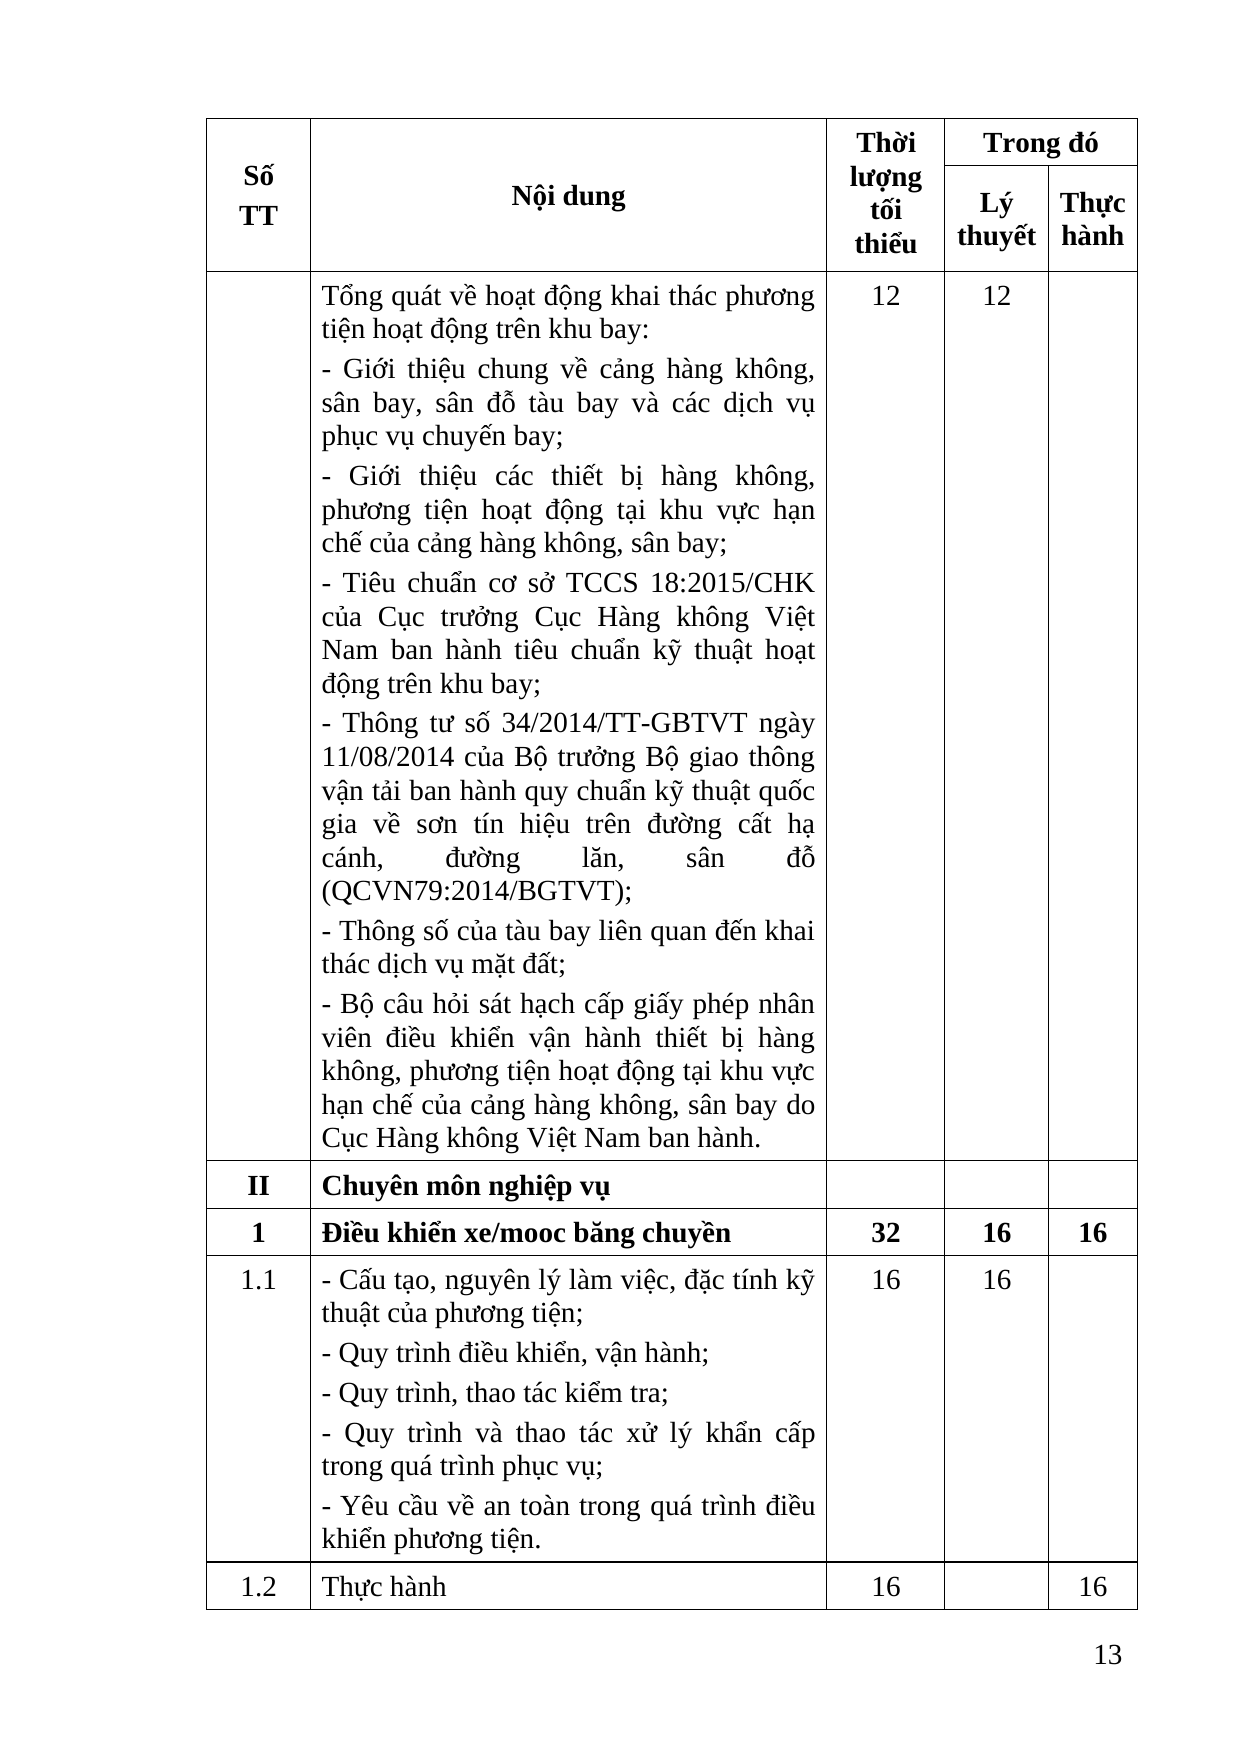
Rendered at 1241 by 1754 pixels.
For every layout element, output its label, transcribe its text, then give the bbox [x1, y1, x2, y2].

table_cell 1.2 [207, 1563, 310, 1608]
table_cell 1 [207, 1209, 310, 1254]
table_cell [827, 1161, 944, 1207]
table_cell [1049, 1161, 1137, 1207]
table_cell [1049, 272, 1137, 1160]
table_cell [1049, 1256, 1137, 1561]
table_cell Lý thuyết [945, 166, 1048, 271]
table_cell [945, 1161, 1048, 1207]
table_cell 16 [945, 1256, 1048, 1561]
table_cell 16 [1049, 1563, 1137, 1608]
table_cell II [207, 1161, 310, 1207]
table_cell 32 [827, 1209, 944, 1254]
table_header Trong đó [945, 119, 1137, 165]
table_cell Chuyên môn nghiệp vụ [311, 1161, 826, 1207]
table_header Nội dung [311, 119, 826, 271]
table_cell Tổng quát về hoạt động khai thác phương tiện hoạt động trên khu bay: - Giới thiệu chung về cảng hàng không, sân bay, sân đỗ tàu bay và các dịch vụ phục vụ chuyến bay; - Giới thiệu các thiết bị hàng không, phương tiện hoạt động tại khu vực hạn chế của cảng hàng không, sân bay; - Tiêu chuẩn cơ sở TCCS 18:2015/CHK của Cục trưởng Cục Hàng không Việt Nam ban hành tiêu chuẩn kỹ thuật hoạt động trên khu bay; - Thông tư số 34/2014/TT-GBTVT ngày 11/08/2014 của Bộ trưởng Bộ giao thông vận tải ban hành quy chuẩn kỹ thuật quốc gia về sơn tín hiệu trên đường cất hạ cánh, đường lăn, sân đỗ (QCVN79:2014/BGTVT); - Thông số của tàu bay liên quan đến khai thác dịch vụ mặt đất; - Bộ câu hỏi sát hạch cấp giấy phép nhân viên điều khiển vận hành thiết bị hàng không, phương tiện hoạt động tại khu vực hạn chế của cảng hàng không, sân bay do Cục Hàng không Việt Nam ban hành. [311, 272, 826, 1160]
table_cell Điều khiển xe/mooc băng chuyền [311, 1209, 826, 1254]
table_header Số TT [207, 119, 310, 271]
table_cell 16 [827, 1563, 944, 1608]
table_cell 12 [945, 272, 1048, 1160]
table_cell 12 [827, 272, 944, 1160]
table_cell [207, 272, 310, 1160]
table_cell 16 [827, 1256, 944, 1561]
table_cell 16 [945, 1209, 1048, 1254]
table_cell Thực hành [1049, 166, 1137, 271]
table_cell 16 [1049, 1209, 1137, 1254]
table_cell 1.1 [207, 1256, 310, 1561]
table_cell Thực hành [311, 1563, 826, 1608]
table_header Thời lượng tối thiểu (giờ) [827, 119, 944, 271]
table_cell [945, 1563, 1048, 1608]
